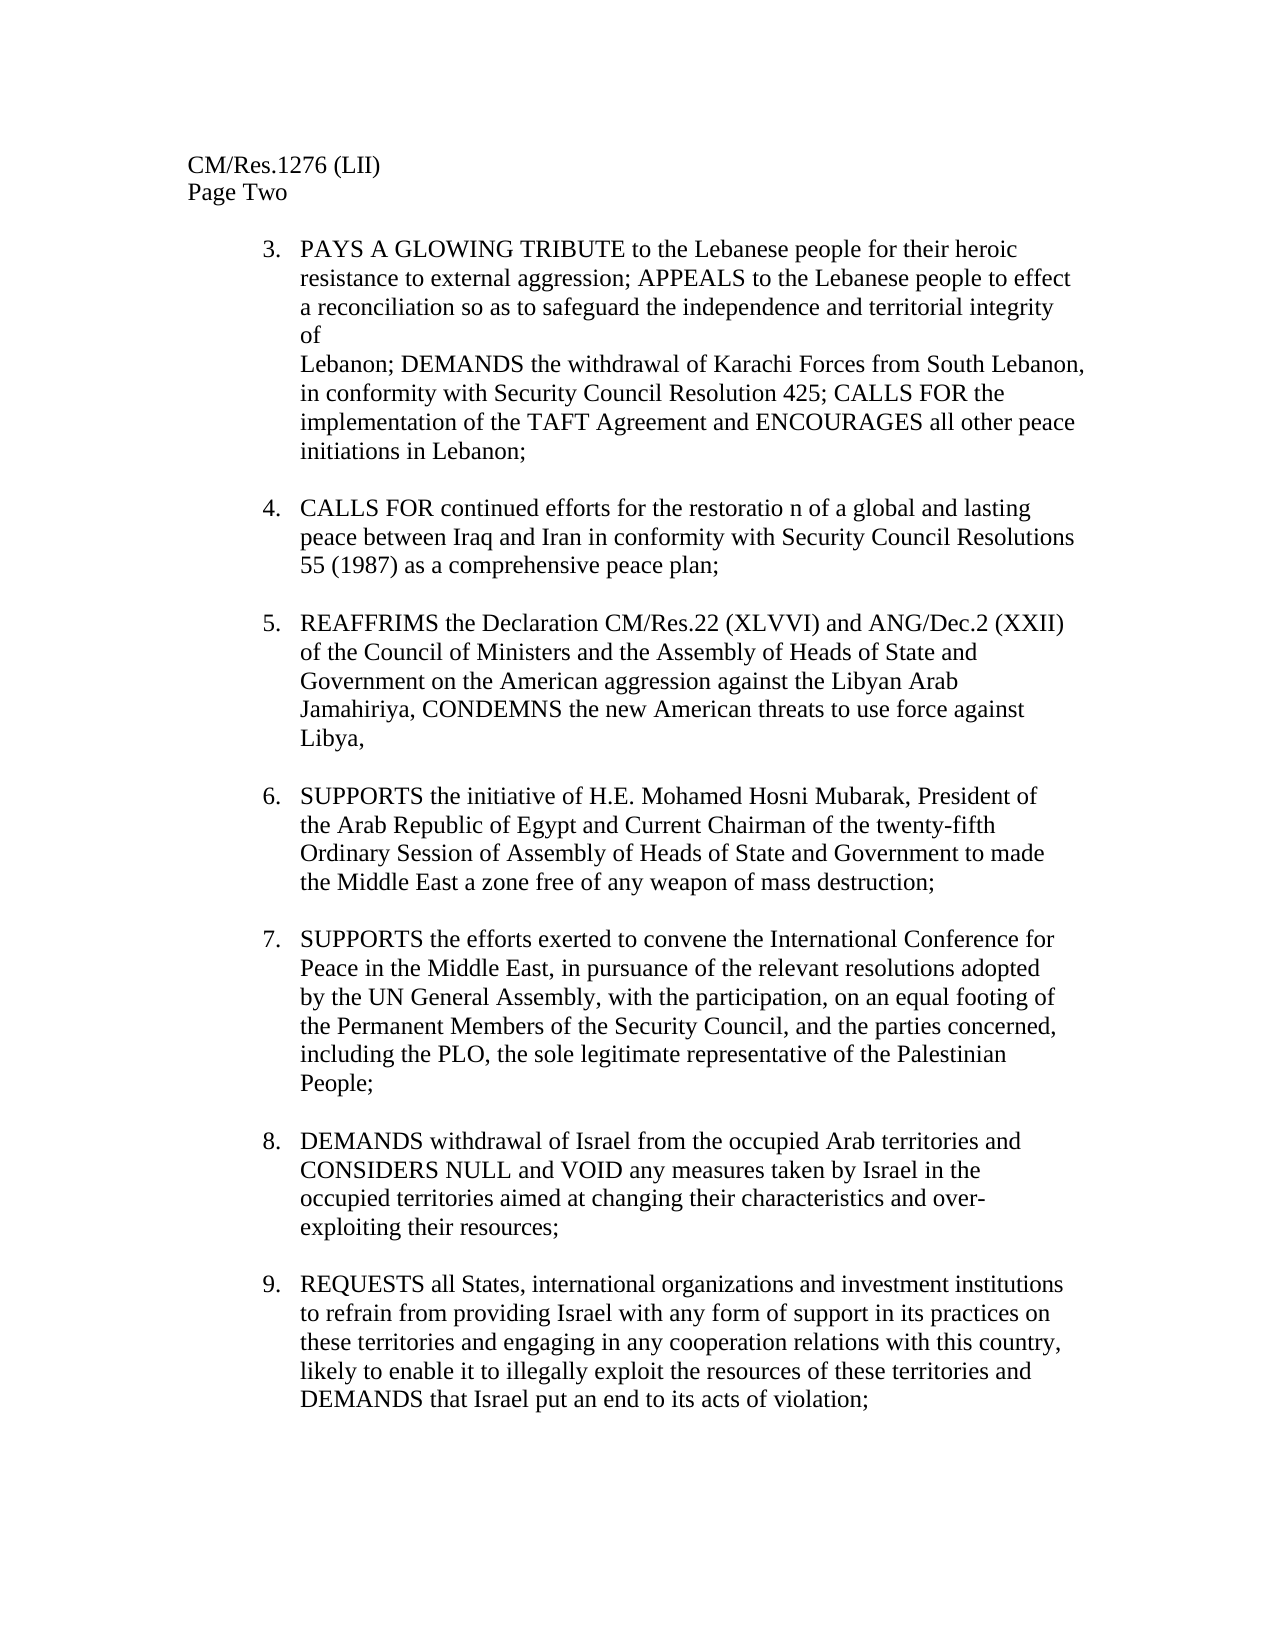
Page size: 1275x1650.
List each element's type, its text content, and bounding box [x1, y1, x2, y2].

list REQUESTS all States, international organizations and investment institutions to refrain from providing Israel with any form of support in its practices on these territories and engaging in any cooperation relations with this country, likely to enable it to illegally exploit the resources of these territories and DEMANDS that Israel put an end to its acts of violation; [262, 1269, 1068, 1413]
list PAYS A GLOWING TRIBUTE to the Lebanese people for their heroic resistance to external aggression; APPEALS to the Lebanese people to effect a reconciliation so as to safeguard the independence and territorial integrity of [262, 234, 1074, 349]
list SUPPORTS the efforts exerted to convene the International Conference for Peace in the Middle East, in pursuance of the relevant resolutions adopted by the UN General Assembly, with the participation, on an equal footing of the Permanent Members of the Security Council, and the parties concerned, including the PLO, the sole legitimate representative of the Palestinian People; [262, 924, 1069, 1097]
text Page Two [187, 177, 1098, 206]
text Lebanon; DEMANDS the withdrawal of Karachi Forces from South Lebanon, in conformity with Security Council Resolution 425; CALLS FOR the implementation of the TAFT Agreement and ENCOURAGES all other peace initiations in Lebanon; [300, 349, 1096, 464]
list DEMANDS withdrawal of Israel from the occupied Arab territories and CONSIDERS NULL and VOID any measures taken by Israel in the occupied territories aimed at changing their characteristics and over-exploiting their resources; [262, 1126, 1071, 1241]
list REAFFRIMS the Declaration CM/Res.22 (XLVVI) and ANG/Dec.2 (XXII) of the Council of Ministers and the Assembly of Heads of State and Government on the American aggression against the Libyan Arab Jamahiriya, CONDEMNS the new American threats to use force against Libya, [262, 608, 1069, 752]
list CALLS FOR continued efforts for the restoratio n of a global and lasting peace between Iraq and Iran in conformity with Security Council Resolutions 55 (1987) as a comprehensive peace plan; [262, 493, 1086, 579]
list SUPPORTS the initiative of H.E. Mohamed Hosni Mubarak, President of the Arab Republic of Egypt and Current Chairman of the twenty-fifth Ordinary Session of Assembly of Heads of State and Government to made the Middle East a zone free of any weapon of mass destruction; [262, 781, 1071, 896]
